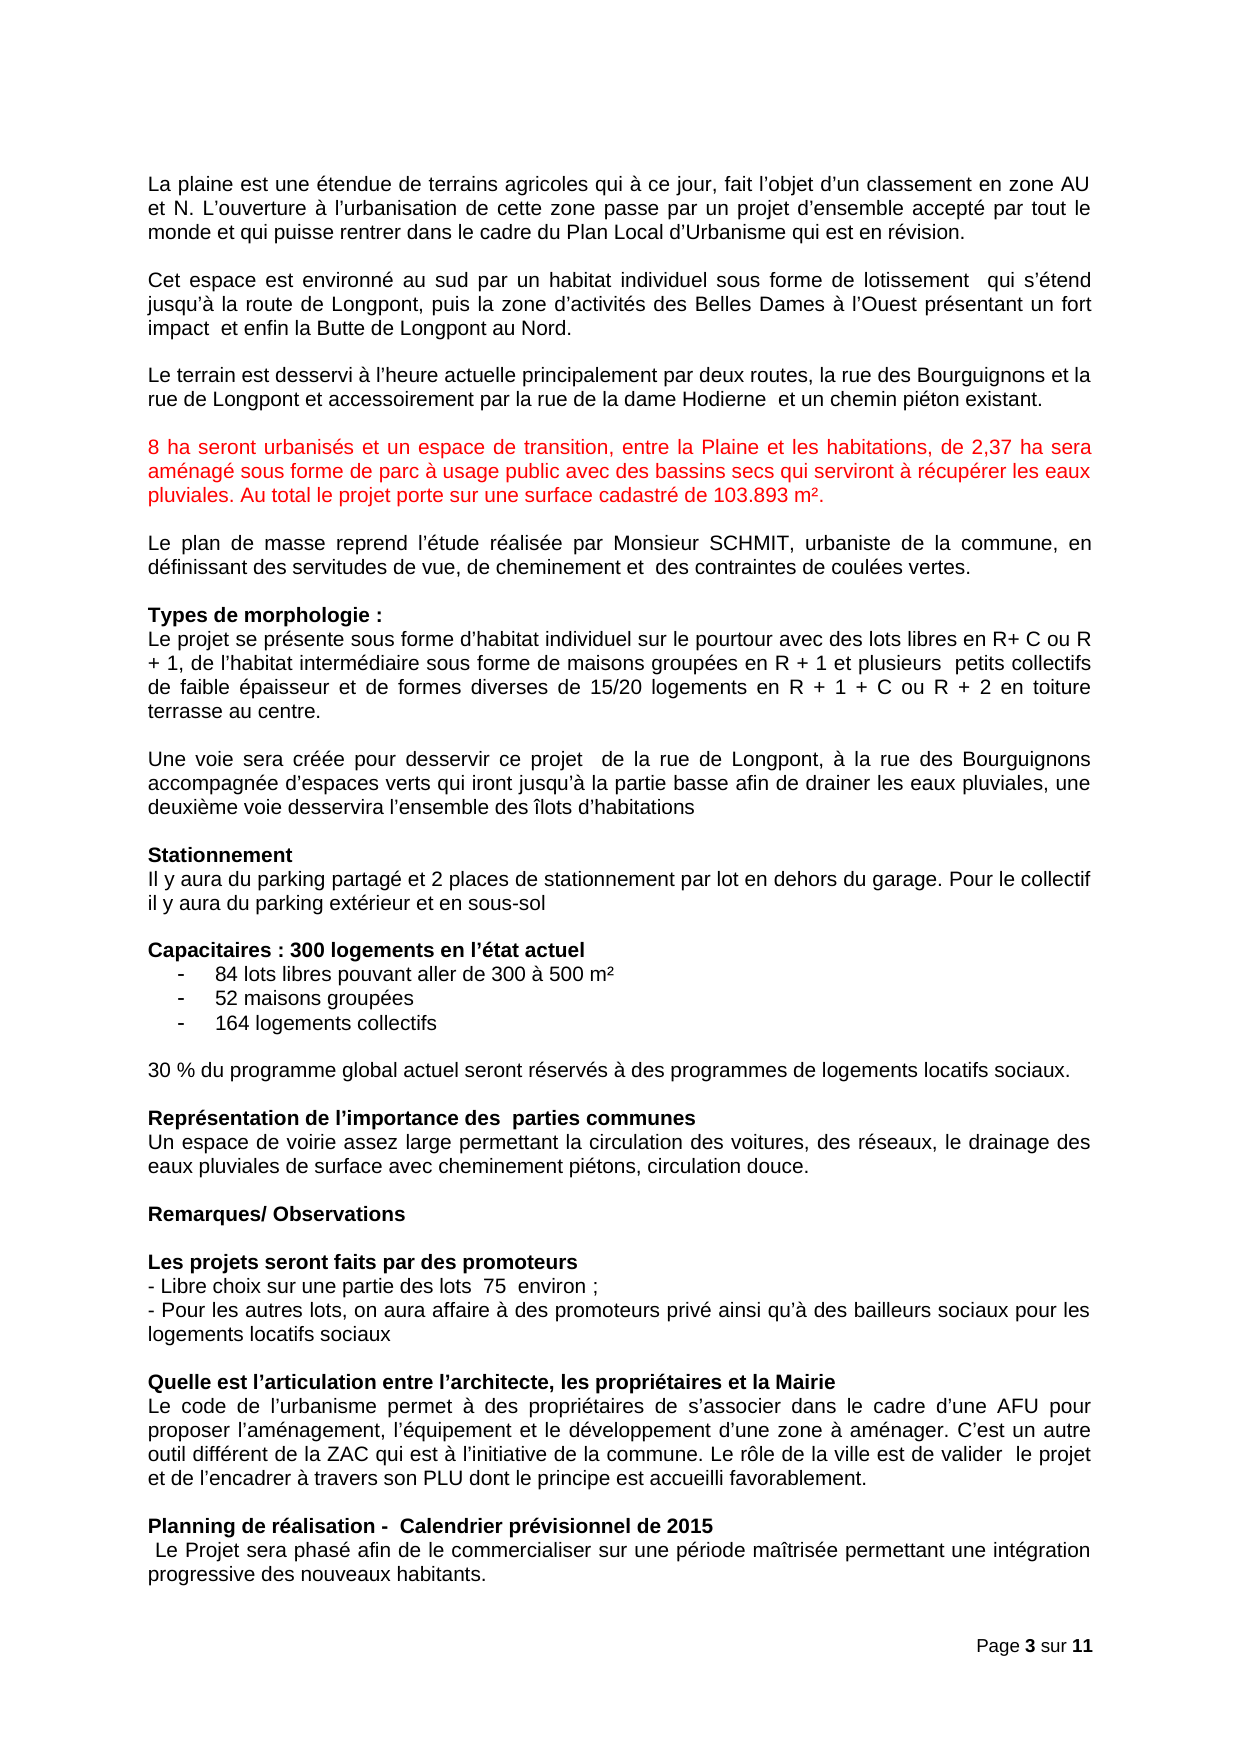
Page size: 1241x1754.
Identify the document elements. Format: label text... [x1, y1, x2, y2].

text Un espace de voirie assez large permettant la circulation des voitures, des réseaux, le drainage des eaux pluviales de surface avec cheminement piétons, circulation douce. [148, 1130, 1093, 1178]
text Le projet se présente sous forme d’habitat individuel sur le pourtour avec des lots libres en R+ C ou R + 1, de l’habitat intermédiaire sous forme de maisons groupées en R + 1 et plusieurs petits collectifs de faible épaisseur et de formes diverses de 15/20 logements en R + 1 + C ou R + 2 en toiture terrasse au centre. [148, 627, 1093, 723]
text Une voie sera créée pour desservir ce projet de la rue de Longpont, à la rue des Bourguignons accompagnée d’espaces verts qui iront jusqu’à la partie basse afin de drainer les eaux pluviales, une deuxième voie desservira l’ensemble des îlots d’habitations [148, 747, 1093, 818]
text Quelle est l’articulation entre l’architecte, les propriétaires et [148, 1370, 1093, 1394]
text 30 % du programme global actuel seront réservés à des programmes de logements locatifs sociaux. [148, 1058, 1093, 1082]
text La plaine est une étendue de terrains agricoles qui à ce jour, fait l’objet d’un classement en zone AU et N. L’ouverture à l’urbanisation de cette zone passe par un projet d’ensemble accepté par tout le monde et qui puisse rentrer dans le cadre du Plan Local d’Urbanisme qui est en révision. [148, 172, 1093, 243]
list 164 logements collectifs [177, 1010, 1093, 1034]
text Il y aura du parking partagé et 2 places de stationnement par lot en dehors du garage. Pour le collectif il y aura du parking extérieur et en sous-sol [148, 866, 1093, 914]
text - Libre choix sur une partie des lots 75 environ ; [148, 1274, 1093, 1298]
text Types de morphologie : [148, 603, 1093, 627]
list 84 lots libres pouvant aller de 300 à [177, 962, 1093, 986]
text Remarques/ Observations [148, 1202, 1093, 1226]
text Le plan de masse reprend l’étude réalisée par Monsieur SCHMIT, urbaniste de la commune, en définissant des servitudes de vue, de cheminement et des contraintes de coulées vertes. [148, 531, 1093, 579]
text Le terrain est desservi à l’heure actuelle principalement par deux routes, la rue des Bourguignons et la rue de Longpont et accessoirement par la rue de la dame Hodierne et un chemin piéton existant. [148, 363, 1093, 411]
text Le code de l’urbanisme permet à des propriétaires de s’associer dans le cadre d’une AFU pour proposer l’aménagement, l’équipement et le développement d’une zone à aménager. C’est un autre outil différent de qui est à l’initiative de la commune. Le rôle de la ville est de valider le projet et de l’encadrer à travers son PLU dont le principe est accueilli favorablement. [148, 1394, 1093, 1489]
text Stationnement [148, 842, 1093, 866]
list 52 maisons groupées [177, 986, 1093, 1010]
text Planning de réalisation - Calendrier prévisionnel de 2015 [148, 1513, 1093, 1537]
text Le Projet sera phasé afin de le commercialiser sur une période maîtrisée permettant une intégration progressive des nouveaux habitants. [148, 1537, 1093, 1585]
text Capacitaires : 300 logements en l’état actuel [148, 938, 1093, 962]
text Représentation de l’importance des parties communes [148, 1106, 1093, 1130]
text Les projets seront faits par des promoteurs [148, 1250, 1093, 1274]
text - Pour les autres lots, on aura affaire à des promoteurs privé ainsi qu’à des bailleurs sociaux pour les logements locatifs sociaux [148, 1298, 1093, 1346]
text Cet espace est environné au sud par un habitat individuel sous forme de lotissement qui s’étend jusqu’à la route de Longpont, puis la zone d’activités des Belles Dames à l’Ouest présentant un fort impact et enfin de Longpont au Nord. [148, 267, 1093, 339]
text 8 ha seront urbanisés et un espace de transition, entre la Plaine et les habitations, de 2,37 ha sera aménagé sous forme de parc à usage public avec des bassins secs qui serviront à récupérer les eaux pluviales. Au total le projet porte sur une surface cadastré de 103.893 m². [148, 435, 1093, 507]
